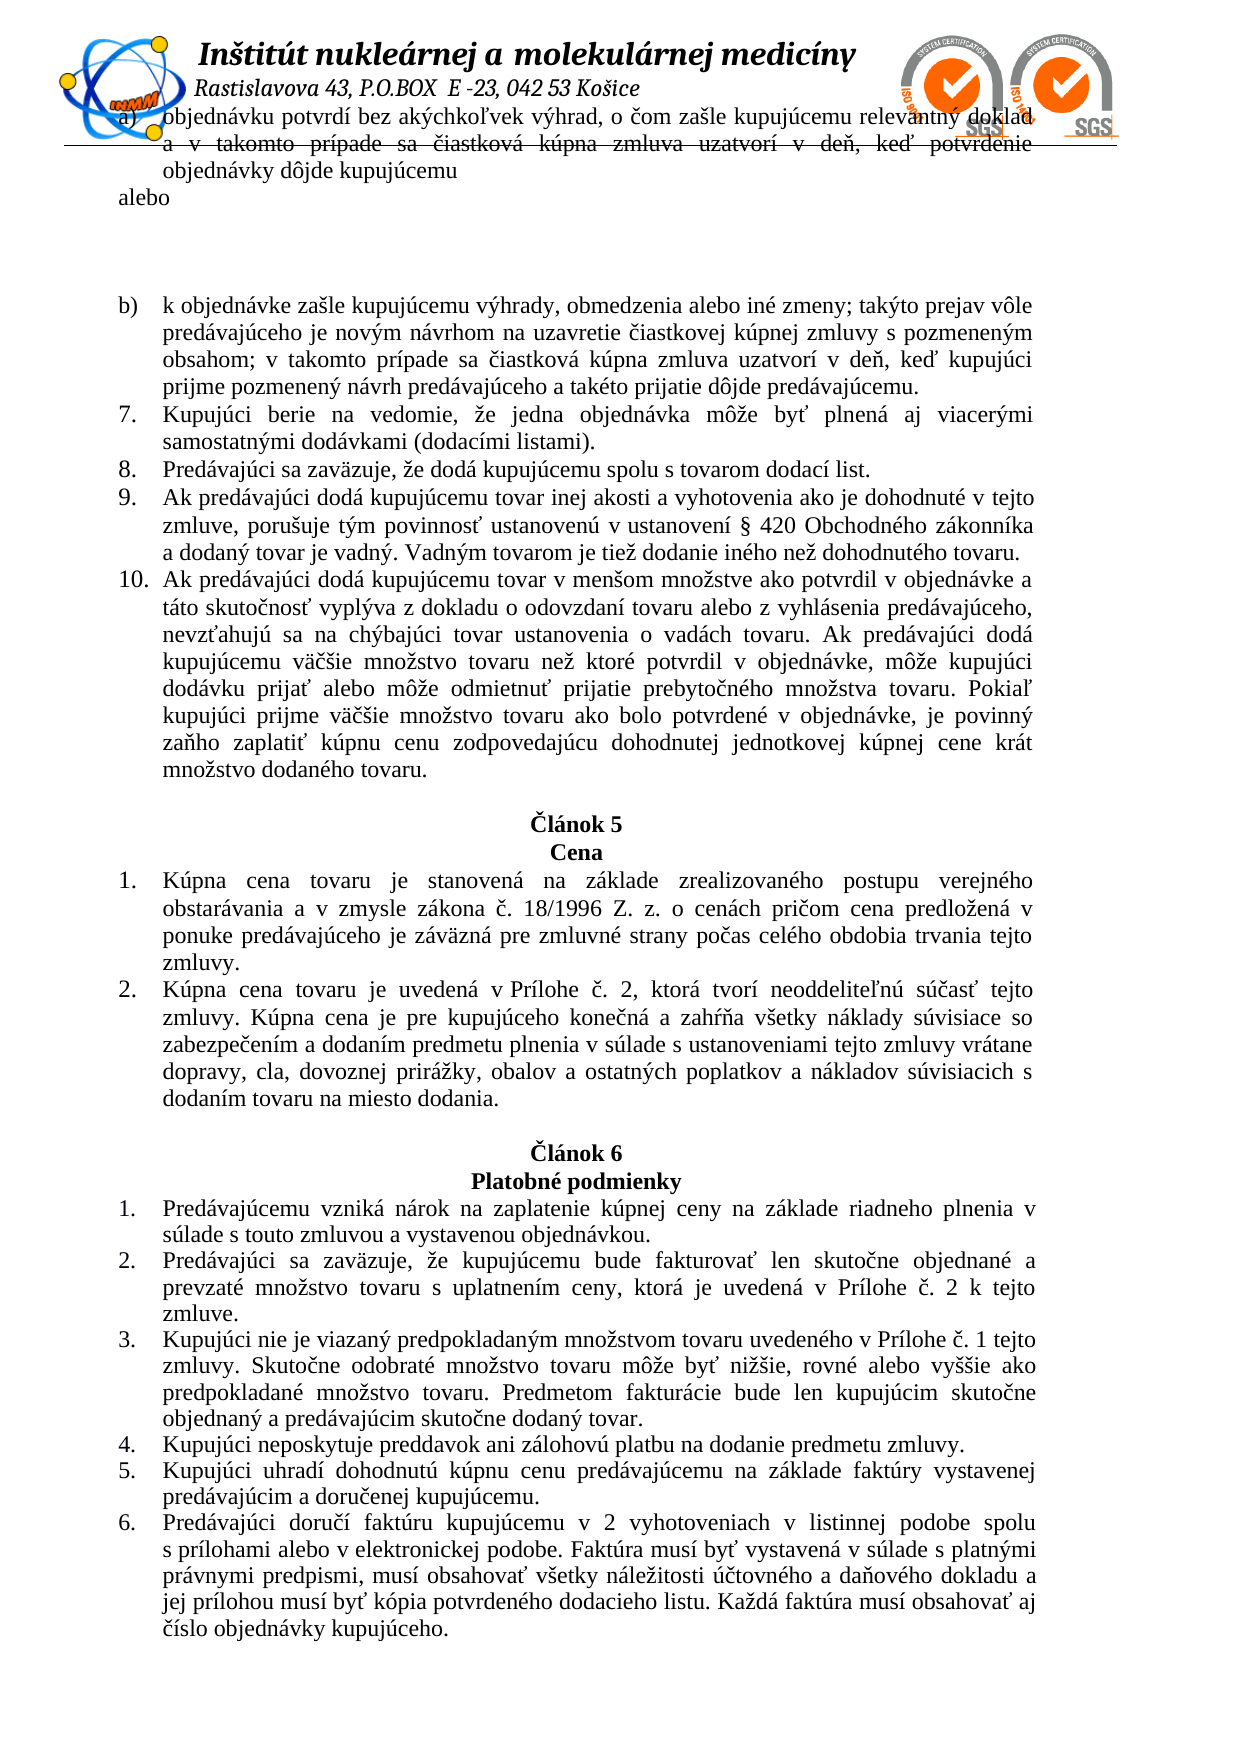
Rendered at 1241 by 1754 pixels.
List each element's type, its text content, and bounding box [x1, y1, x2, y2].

list Kupujúci neposkytuje preddavok ani zálohovú platbu na dodanie predmetu zmluvy. [118, 1431, 1038, 1458]
list Kúpna cena tovaru je uvedená v Prílohe č. 2, ktorá tvorí neoddeliteľnú súčasť tejto zmluvy. Kúpna cena je pre kupujúceho konečná a zahŕňa všetky náklady súvisiace so zabezpečením a dodaním predmetu plnenia v súlade s ustanoveniami tejto zmluvy vrátane dopravy, cla, dovoznej prirážky, obalov a ostatných poplatkov a nákladov súvisiacich s dodaním tovaru na miesto dodania. [118, 975, 1034, 1112]
list Kúpna cena tovaru je stanovená na základe zrealizovaného postupu verejného obstarávania a v zmysle zákona č. 18/1996 Z. z. o cenách pričom cena predložená v ponuke predávajúceho je záväzná pre zmluvné strany počas celého obdobia trvania tejto zmluvy. [118, 866, 1034, 975]
list Predávajúci sa zaväzuje, že kupujúcemu bude fakturovať len skutočne objednané a prevzaté množstvo tovaru s uplatnením ceny, ktorá je uvedená v Prílohe č. 2 k tejto zmluve. [118, 1248, 1038, 1327]
list Kupujúci nie je viazaný predpokladaným množstvom tovaru uvedeného v Prílohe č. 1 tejto zmluvy. Skutočne odobraté množstvo tovaru môže byť nižšie, rovné alebo vyššie ako predpokladané množstvo tovaru. Predmetom fakturácie bude len kupujúcim skutočne objednaný a predávajúcim skutočne dodaný tovar. [118, 1327, 1038, 1431]
text alebo [118, 184, 1034, 211]
list Predávajúcemu vzniká nárok na zaplatenie kúpnej ceny na základe riadneho plnenia v súlade s touto zmluvou a vystavenou objednávkou. [118, 1196, 1038, 1248]
text Platobné podmienky [118, 1167, 1034, 1195]
list Predávajúci sa zaväzuje, že dodá kupujúcemu spolu s tovarom dodací list. [118, 455, 1034, 483]
list Ak predávajúci dodá kupujúcemu tovar inej akosti a vyhotovenia ako je dohodnuté v tejto zmluve, porušuje tým povinnosť ustanovenú v ustanovení § 420 Obchodného zákonníka a dodaný tovar je vadný. Vadným tovarom je tiež dodanie iného než dohodnutého tovaru. [118, 483, 1034, 565]
picture [59, 36, 186, 142]
picture [901, 35, 1009, 102]
list Kupujúci berie na vedomie, že jedna objednávka môže byť plnená aj viacerými samostatnými dodávkami (dodacími listami). [118, 400, 1034, 455]
text Článok 6 [118, 1139, 1034, 1166]
list Ak predávajúci dodá kupujúcemu tovar v menšom množstve ako potvrdil v objednávke a táto skutočnosť vyplýva z dokladu o odovzdaní tovaru alebo z vyhlásenia predávajúceho, nevzťahujú sa na chýbajúci tovar ustanovenia o vadách tovaru. Ak predávajúci dodá kupujúcemu väčšie množstvo tovaru než ktoré potvrdil v objednávke, môže kupujúci dodávku prijať alebo môže odmietnuť prijatie prebytočného množstva tovaru. Pokiaľ kupujúci prijme väčšie množstvo tovaru ako bolo potvrdené v objednávke, je povinný zaňho zaplatiť kúpnu cenu zodpovedajúcu dohodnutej jednotkovej kúpnej cene krát množstvo dodaného tovaru. [118, 565, 1034, 783]
list objednávku potvrdí bez akýchkoľvek výhrad, o čom zašle kupujúcemu relevantný doklad a v takomto prípade sa čiastková kúpna zmluva uzatvorí v deň, keď potvrdenie objednávky dôjde kupujúcemu [118, 102, 1034, 184]
list k objednávke zašle kupujúcemu výhrady, obmedzenia alebo iné zmeny; takýto prejav vôle predávajúceho je novým návrhom na uzavretie čiastkovej kúpnej zmluvy s pozmeneným obsahom; v takomto prípade sa čiastková kúpna zmluva uzatvorí v deň, keď kupujúci prijme pozmenený návrh predávajúceho a takéto prijatie dôjde predávajúcemu. [118, 292, 1034, 400]
text Článok 5 [118, 810, 1034, 838]
text Cena [118, 838, 1034, 865]
list Predávajúci doručí faktúru kupujúcemu v 2 vyhotoveniach v listinnej podobe spolu s prílohami alebo v elektronickej podobe. Faktúra musí byť vystavená v súlade s platnými právnymi predpismi, musí obsahovať všetky náležitosti účtovného a daňového dokladu a jej prílohou musí byť kópia potvrdeného dodacieho listu. Každá faktúra musí obsahovať aj číslo objednávky kupujúceho. [118, 1510, 1038, 1641]
picture [1010, 34, 1119, 140]
list Kupujúci uhradí dohodnutú kúpnu cenu predávajúcemu na základe faktúry vystavenej predávajúcim a doručenej kupujúcemu. [118, 1458, 1038, 1510]
